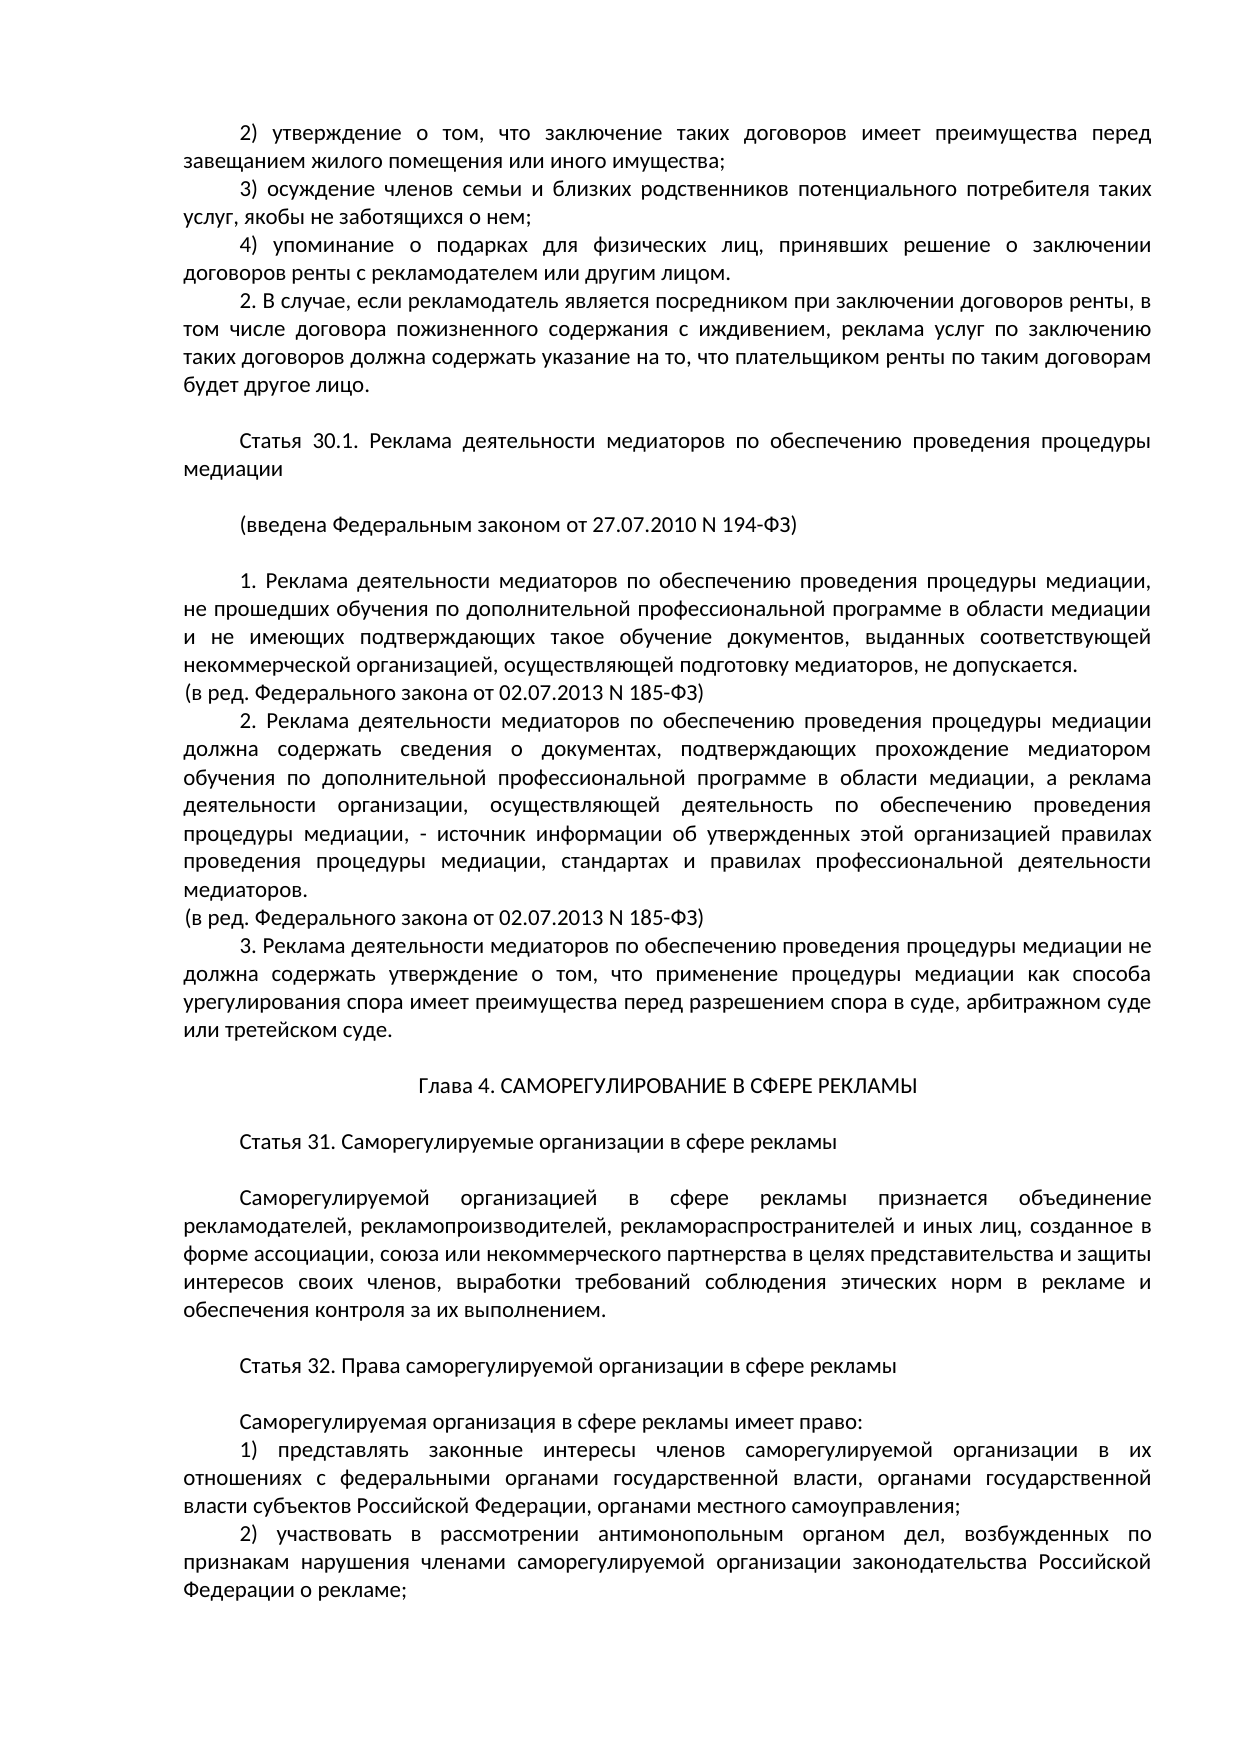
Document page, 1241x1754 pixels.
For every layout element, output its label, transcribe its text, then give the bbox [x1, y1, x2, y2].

text 1. Реклама деятельности медиаторов по обеспечению проведения процедуры медиации, не прошедших обучения по дополнительной профессиональной программе в области медиации и не имеющих подтверждающих такое обучение документов, выданных соответствующей некоммерческой организацией, осуществляющей подготовку медиаторов, не допускается. [183, 566, 1152, 678]
text Глава 4. САМОРЕГУЛИРОВАНИЕ В СФЕРЕ РЕКЛАМЫ [183, 1071, 1152, 1099]
text Саморегулируемая организация в сфере рекламы имеет право: [183, 1407, 1152, 1435]
text (в ред. Федерального закона от 02.07.2013 N 185-ФЗ) [183, 678, 1152, 707]
text 3. Реклама деятельности медиаторов по обеспечению проведения процедуры медиации не должна содержать утверждение о том, что применение процедуры медиации как способа урегулирования спора имеет преимущества перед разрешением спора в суде, арбитражном суде или третейском суде. [183, 931, 1152, 1043]
text 2) утверждение о том, что заключение таких договоров имеет преимущества перед завещанием жилого помещения или иного имущества; [183, 118, 1152, 174]
text 4) упоминание о подарках для физических лиц, принявших решение о заключении договоров ренты с рекламодателем или другим лицом. [183, 230, 1152, 286]
text 3) осуждение членов семьи и близких родственников потенциального потребителя таких услуг, якобы не заботящихся о нем; [183, 174, 1152, 230]
text 2. В случае, если рекламодатель является посредником при заключении договоров ренты, в том числе договора пожизненного содержания с иждивением, реклама услуг по заключению таких договоров должна содержать указание на то, что плательщиком ренты по таким договорам будет другое лицо. [183, 286, 1152, 398]
text 2) участвовать в рассмотрении антимонопольным органом дел, возбужденных по признакам нарушения членами саморегулируемой организации законодательства Российской Федерации о рекламе; [183, 1519, 1152, 1603]
text 2. Реклама деятельности медиаторов по обеспечению проведения процедуры медиации должна содержать сведения о документах, подтверждающих прохождение медиатором обучения по дополнительной профессиональной программе в области медиации, а реклама деятельности организации, осуществляющей деятельность по обеспечению проведения процедуры медиации, - источник информации об утвержденных этой организацией правилах проведения процедуры медиации, стандартах и правилах профессиональной деятельности медиаторов. [183, 707, 1152, 903]
text Статья 30.1. Реклама деятельности медиаторов по обеспечению проведения процедуры медиации [183, 426, 1152, 482]
text Саморегулируемой организацией в сфере рекламы признается объединение рекламодателей, рекламопроизводителей, рекламораспространителей и иных лиц, созданное в форме ассоциации, союза или некоммерческого партнерства в целях представительства и защиты интересов своих членов, выработки требований соблюдения этических норм в рекламе и обеспечения контроля за их выполнением. [183, 1183, 1152, 1323]
text (в ред. Федерального закона от 02.07.2013 N 185-ФЗ) [183, 903, 1152, 931]
text Статья 32. Права саморегулируемой организации в сфере рекламы [183, 1351, 1152, 1379]
text (введена Федеральным законом от 27.07.2010 N 194-ФЗ) [183, 510, 1152, 538]
text 1) представлять законные интересы членов саморегулируемой организации в их отношениях с федеральными органами государственной власти, органами государственной власти субъектов Российской Федерации, органами местного самоуправления; [183, 1435, 1152, 1519]
text Статья 31. Саморегулируемые организации в сфере рекламы [183, 1127, 1152, 1155]
